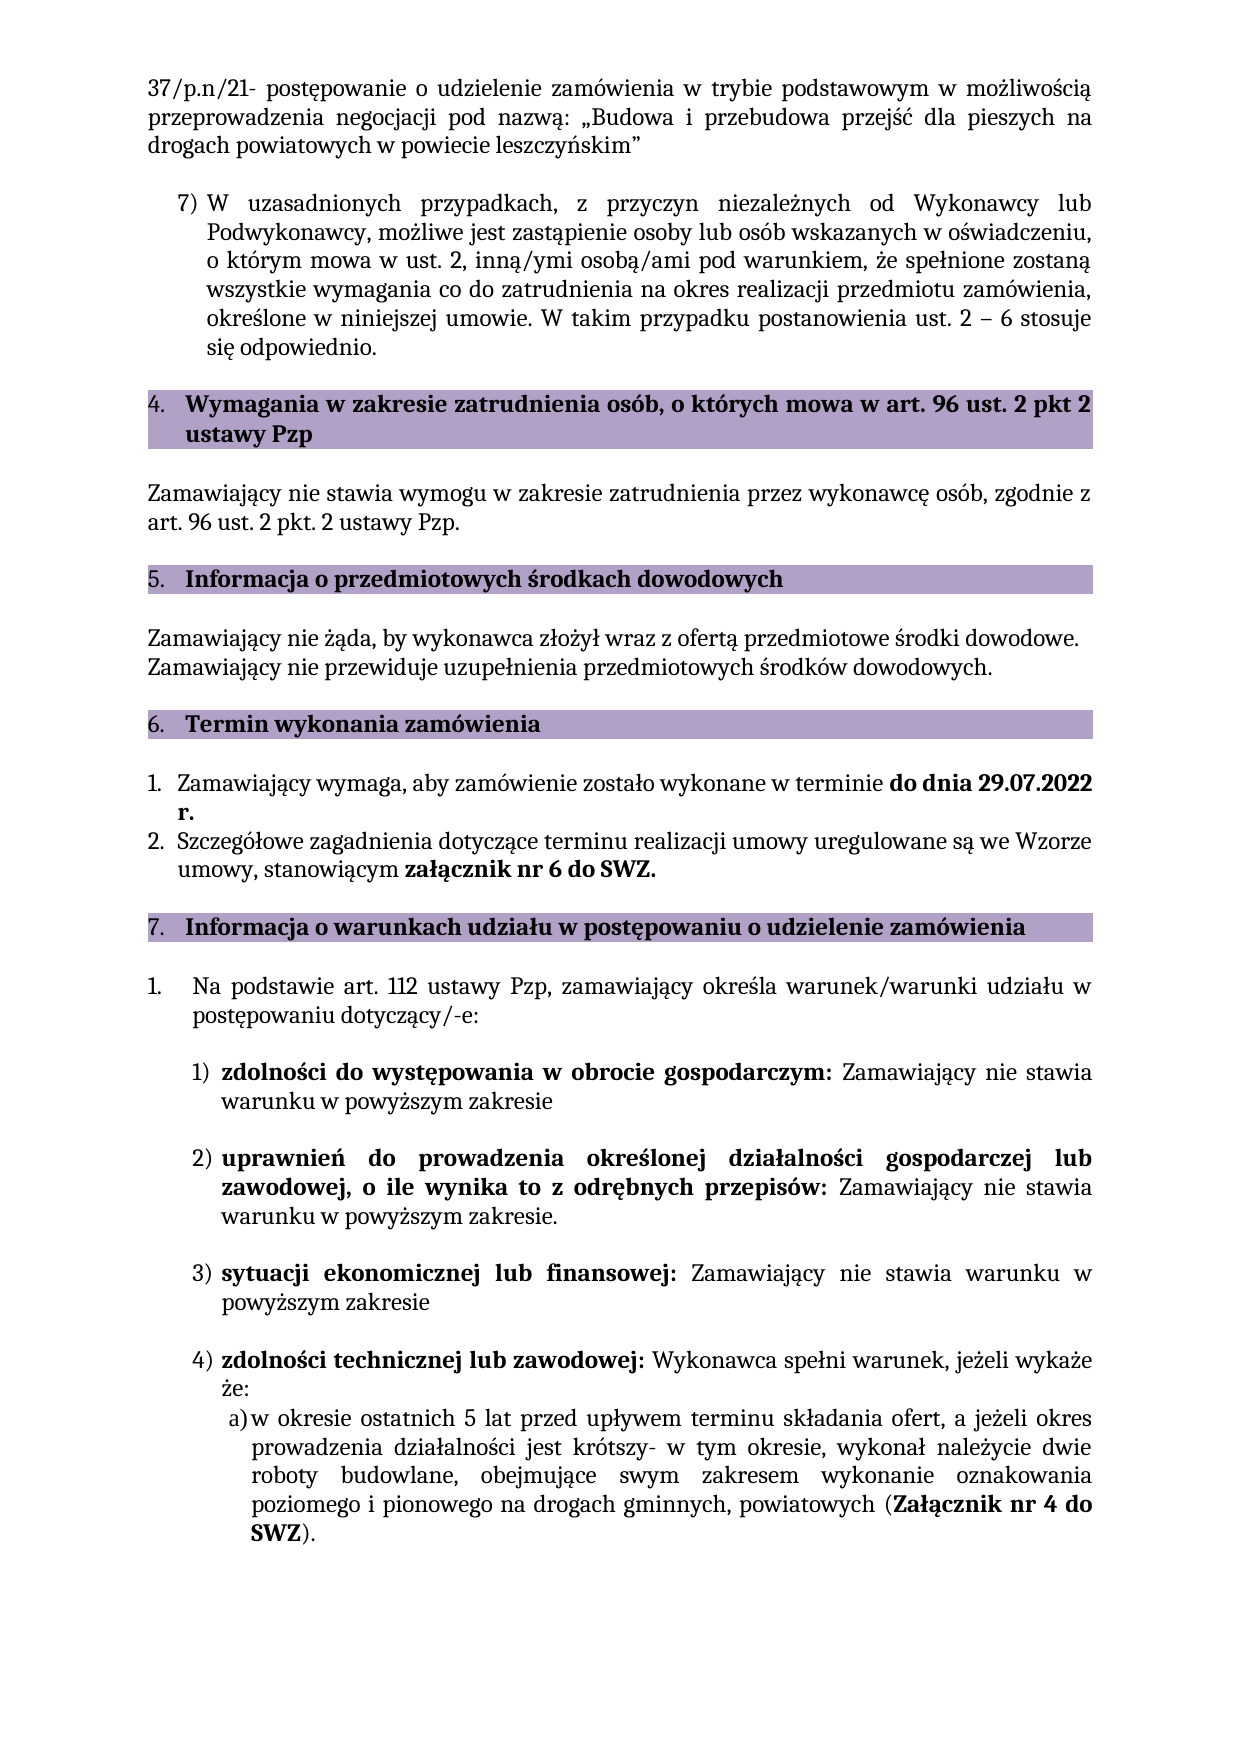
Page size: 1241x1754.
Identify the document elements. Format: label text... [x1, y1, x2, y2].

text Zamawiający nie żąda, by wykonawca złożył wraz z ofertą przedmiotowe środki dowodowe. [148, 624, 1093, 653]
list Wymagania w zakresie zatrudnienia osób, o których mowa w art. 96 ust. 2 pkt 2 ustawy Pzp [148, 390, 1093, 449]
text Zamawiający nie stawia wymogu w zakresie zatrudnienia przez wykonawcę osób, zgodnie z art. 96 ust. 2 pkt. 2 ustawy Pzp. [148, 479, 1093, 536]
text Zamawiający nie przewiduje uzupełnienia przedmiotowych środków dowodowych. [148, 653, 1093, 682]
list Informacja o przedmiotowych środkach dowodowych [148, 565, 1093, 594]
list uprawnień do prowadzenia określonej działalności gospodarczej lub zawodowej, o ile wynika to z odrębnych przepisów: Zamawiający nie stawia warunku w powyższym zakresie. [192, 1144, 1093, 1231]
list zdolności do występowania w obrocie gospodarczym: Zamawiający nie stawia warunku w powyższym zakresie [192, 1058, 1093, 1116]
list sytuacji ekonomicznej lub finansowej: Zamawiający nie stawia warunku w powyższym zakresie [192, 1259, 1093, 1317]
list Na podstawie art. 112 ustawy Pzp, zamawiający określa warunek/warunki udziału w postępowaniu dotyczący/-e: [148, 972, 1093, 1029]
list W uzasadnionych przypadkach, z przyczyn niezależnych od Wykonawcy lub Podwykonawcy, możliwe jest zastąpienie osoby lub osób wskazanych w oświadczeniu, o którym mowa w ust. 2, inną/ymi osobą/ami pod warunkiem, że spełnione zostaną wszystkie wymagania co do zatrudnienia na okres realizacji przedmiotu zamówienia, określone w niniejszej umowie. W takim przypadku postanowienia ust. 2 – 6 stosuje się odpowiednio. [177, 189, 1093, 361]
list Szczegółowe zagadnienia dotyczące terminu realizacji umowy uregulowane są we Wzorze umowy, stanowiącym załącznik nr 6 do SWZ. [148, 827, 1093, 884]
list zdolności technicznej lub zawodowej: Wykonawca spełni warunek, jeżeli wykaże że: [192, 1346, 1093, 1403]
list w okresie ostatnich 5 lat przed upływem terminu składania ofert, a jeżeli okres prowadzenia działalności jest krótszy- w tym okresie, wykonał należycie dwie roboty budowlane, obejmujące swym zakresem wykonanie oznakowania poziomego i pionowego na drogach gminnych, powiatowych (Załącznik nr 4 do SWZ). [228, 1403, 1093, 1548]
list Informacja o warunkach udziału w postępowaniu o udzielenie zamówienia [148, 913, 1093, 942]
list Zamawiający wymaga, aby zamówienie zostało wykonane w terminie do dnia 29.07.2022 r. [148, 769, 1093, 827]
list Termin wykonania zamówienia [148, 710, 1093, 739]
